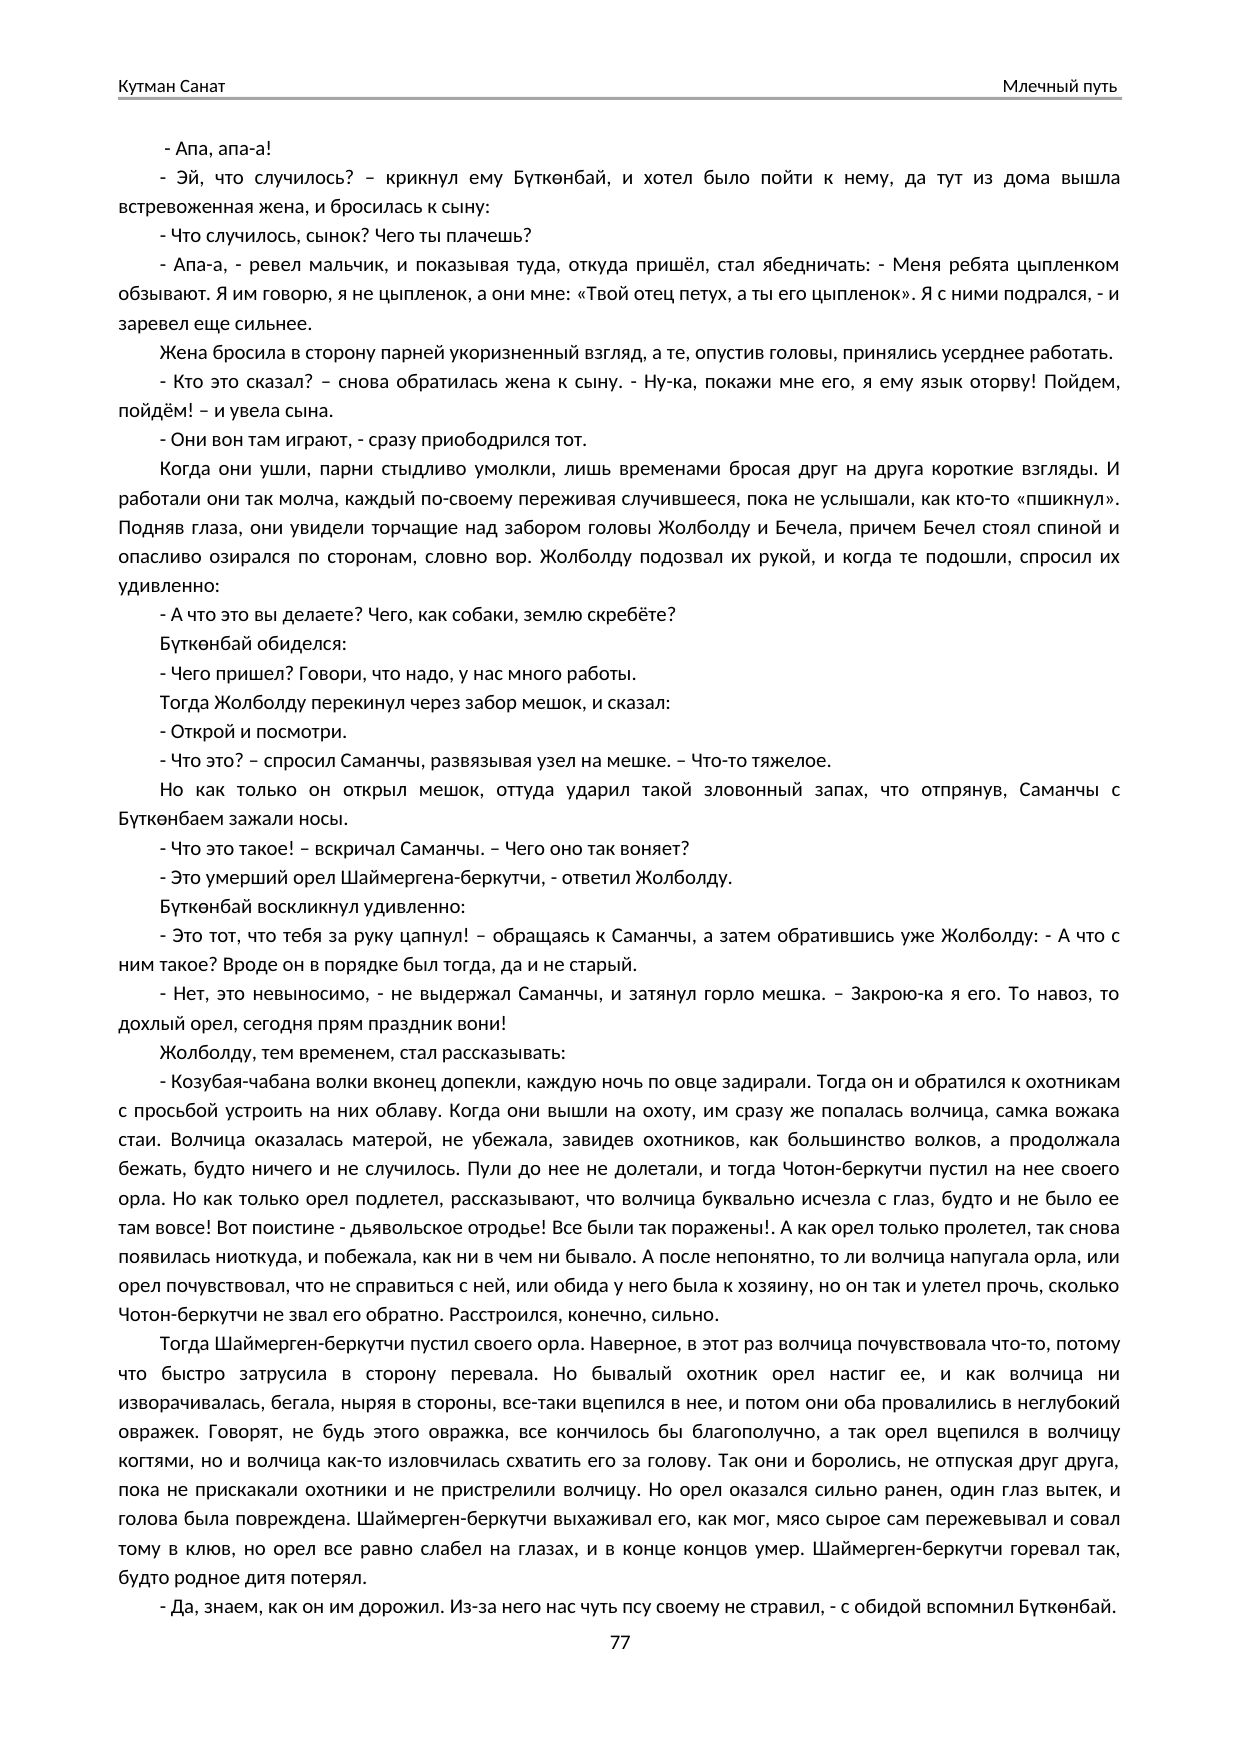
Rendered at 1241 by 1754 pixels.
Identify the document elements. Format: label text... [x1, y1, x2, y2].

text - Апа, апа-а! [118, 135, 1122, 160]
text - Козубая-чабана волки вконец допекли, каждую ночь по овце задирали. Тогда он и обратился к охотникам с просьбой устроить на них облаву. Когда они вышли на охоту, им сразу же попалась волчица, самка вожака стаи. Волчица оказалась матерой, не убежала, завидев охотников, как большинство волков, а продолжала бежать, будто ничего и не случилось. Пули до нее не долетали, и тогда Чотон-беркутчи пустил на нее своего орла. Но как только орел подлетел, рассказывают, что волчица буквально исчезла с глаз, будто и не было ее там вовсе! Вот поистине - дьявольское отродье! Все были так поражены!. А как орел только пролетел, так снова появилась ниоткуда, и побежала, как ни в чем ни бывало. А после непонятно, то ли волчица напугала орла, или орел почувствовал, что не справиться с ней, или обида у него была к хозяину, но он так и улетел прочь, сколько Чотон-беркутчи не звал его обратно. Расстроился, конечно, сильно. [118, 1068, 1122, 1327]
text Бүткөнбай воскликнул удивленно: [118, 893, 1122, 918]
text Бүткөнбай обиделся: [118, 631, 1122, 656]
text - Что это такое! – вскричал Саманчы. – Чего оно так воняет? [118, 835, 1122, 860]
text - Они вон там играют, - сразу приободрился тот. [118, 426, 1122, 452]
text - Да, знаем, как он им дорожил. Из-за него нас чуть псу своему не стравил, - с обидой вспомнил Бүткөнбай. [118, 1593, 1122, 1618]
text Жена бросила в сторону парней укоризненный взгляд, а те, опустив головы, принялись усерднее работать. [118, 339, 1122, 364]
text - Это тот, что тебя за руку цапнул! – обращаясь к Саманчы, а затем обратившись уже Жолболду: - А что с ним такое? Вроде он в порядке был тогда, да и не старый. [118, 922, 1122, 977]
text - Кто это сказал? – снова обратилась жена к сыну. - Ну-ка, покажи мне его, я ему язык оторву! Пойдем, пойдём! – и увела сына. [118, 368, 1122, 423]
text Тогда Шаймерген-беркутчи пустил своего орла. Наверное, в этот раз волчица почувствовала что-то, потому что быстро затрусила в сторону перевала. Но бывалый охотник орел настиг ее, и как волчица ни изворачивалась, бегала, ныряя в стороны, все-таки вцепился в нее, и потом они оба провалились в неглубокий овражек. Говорят, не будь этого овражка, все кончилось бы благополучно, а так орел вцепился в волчицу когтями, но и волчица как-то изловчилась схватить его за голову. Так они и боролись, не отпуская друг друга, пока не прискакали охотники и не пристрелили волчицу. Но орел оказался сильно ранен, один глаз вытек, и голова была повреждена. Шаймерген-беркутчи выхаживал его, как мог, мясо сырое сам пережевывал и совал тому в клюв, но орел все равно слабел на глазах, и в конце концов умер. Шаймерген-беркутчи горевал так, будто родное дитя потерял. [118, 1331, 1122, 1589]
text - Что случилось, сынок? Чего ты плачешь? [118, 222, 1122, 248]
text Когда они ушли, парни стыдливо умолкли, лишь временами бросая друг на друга короткие взгляды. И работали они так молча, каждый по-своему переживая случившееся, пока не услышали, как кто-то «пшикнул». Подняв глаза, они увидели торчащие над забором головы Жолболду и Бечела, причем Бечел стоял спиной и опасливо озирался по сторонам, словно вор. Жолболду подозвал их рукой, и когда те подошли, спросил их удивленно: [118, 456, 1122, 598]
text - А что это вы делаете? Чего, как собаки, землю скребёте? [118, 601, 1122, 627]
text - Чего пришел? Говори, что надо, у нас много работы. [118, 660, 1122, 685]
text - Это умерший орел Шаймергена-беркутчи, - ответил Жолболду. [118, 864, 1122, 889]
text - Нет, это невыносимо, - не выдержал Саманчы, и затянул горло мешка. – Закрою-ка я его. То навоз, то дохлый орел, сегодня прям праздник вони! [118, 981, 1122, 1035]
text Тогда Жолболду перекинул через забор мешок, и сказал: [118, 689, 1122, 714]
text - Апа-а, - ревел мальчик, и показывая туда, откуда пришёл, стал ябедничать: - Меня ребята цыпленком обзывают. Я им говорю, я не цыпленок, а они мне: «Твой отец петух, а ты его цыпленок». Я с ними подрался, - и заревел еще сильнее. [118, 251, 1122, 335]
text - Что это? – спросил Саманчы, развязывая узел на мешке. – Что-то тяжелое. [118, 747, 1122, 773]
text Но как только он открыл мешок, оттуда ударил такой зловонный запах, что отпрянув, Саманчы с Бүткөнбаем зажали носы. [118, 776, 1122, 831]
text Жолболду, тем временем, стал рассказывать: [118, 1039, 1122, 1064]
text - Открой и посмотри. [118, 718, 1122, 743]
text - Эй, что случилось? – крикнул ему Бүткөнбай, и хотел было пойти к нему, да тут из дома вышла встревоженная жена, и бросилась к сыну: [118, 164, 1122, 218]
